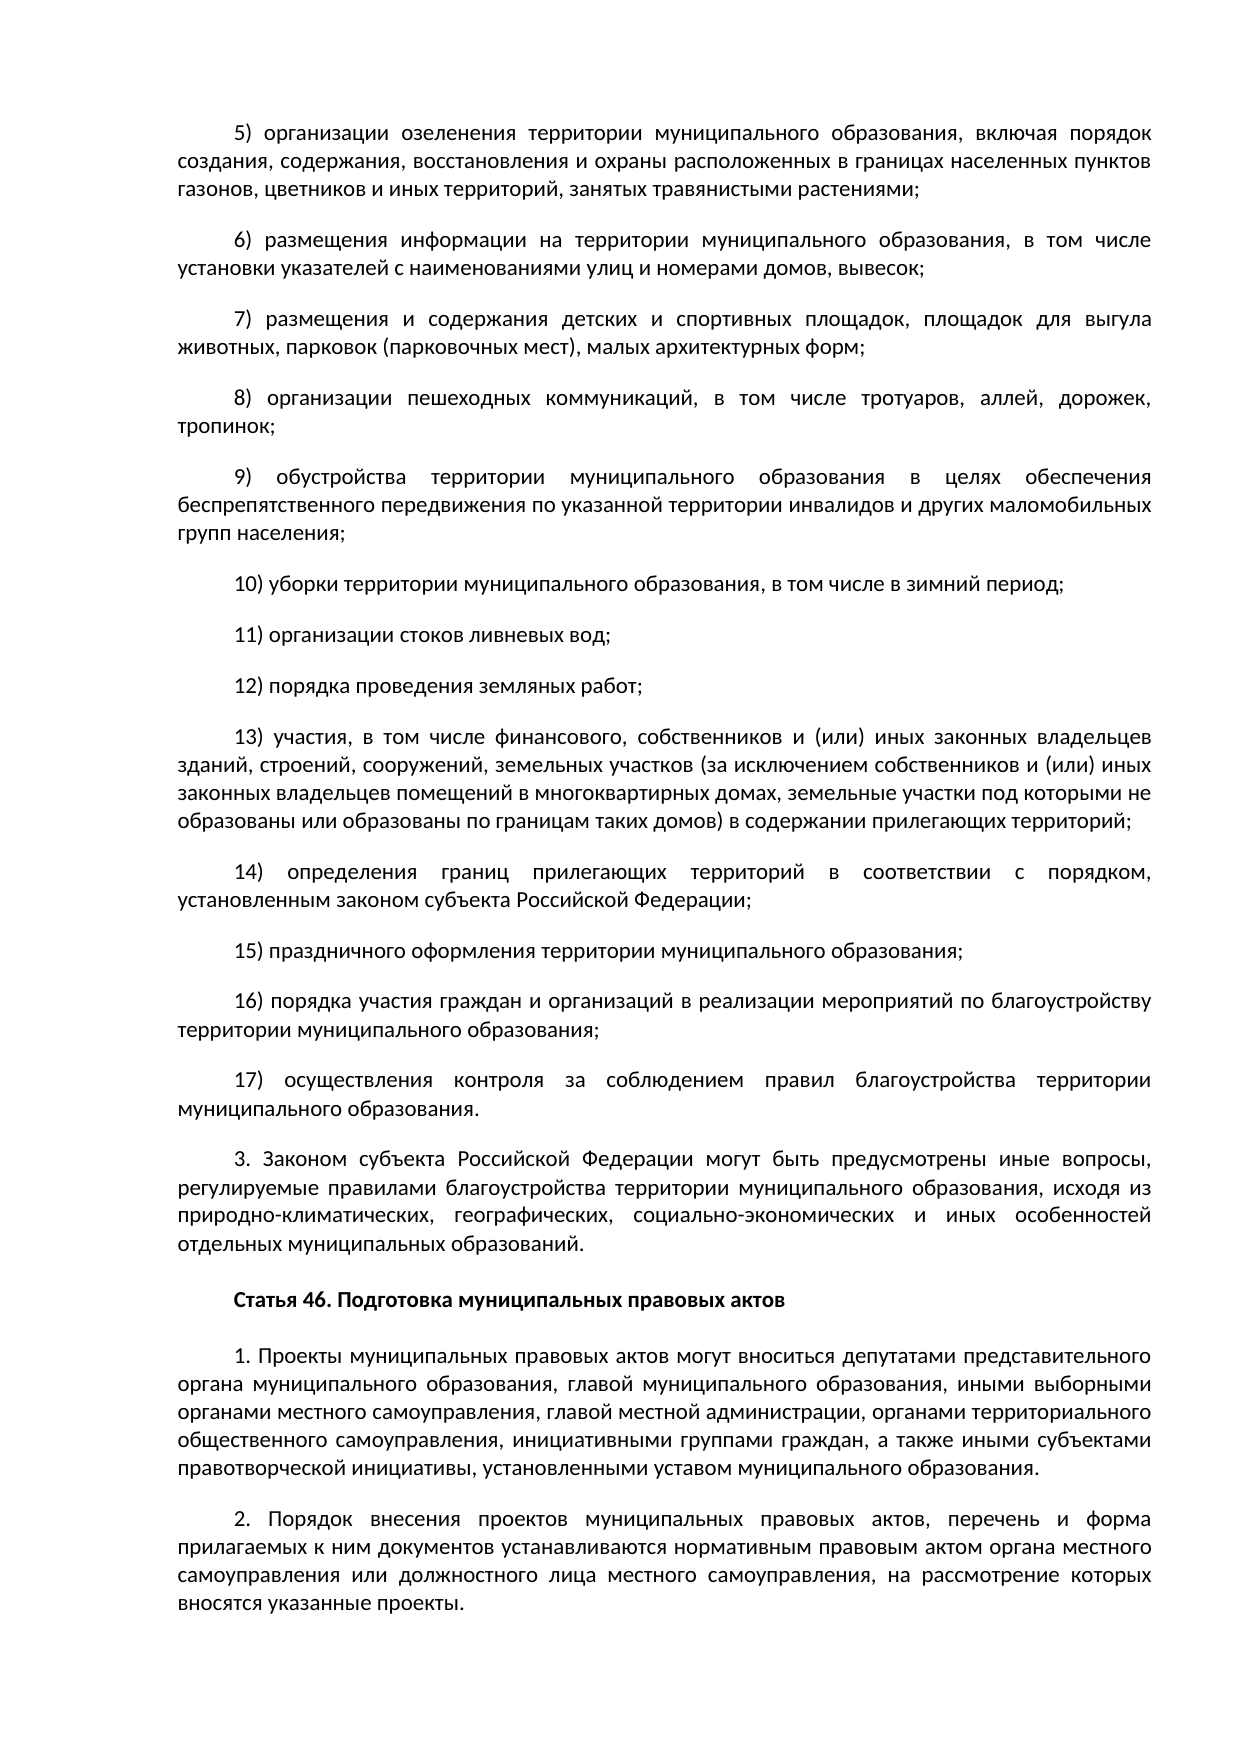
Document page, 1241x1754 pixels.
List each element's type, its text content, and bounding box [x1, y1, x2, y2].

text 14) определения границ прилегающих территорий в соответствии с порядком, установленным законом субъекта Российской Федерации; [177, 857, 1152, 913]
text 16) порядка участия граждан и организаций в реализации мероприятий по благоустройству территории муниципального образования; [177, 987, 1152, 1043]
text 2. Порядок внесения проектов муниципальных правовых актов, перечень и форма прилагаемых к ним документов устанавливаются нормативным правовым актом органа местного самоуправления или должностного лица местного самоуправления, на рассмотрение которых вносятся указанные проекты. [177, 1504, 1152, 1616]
text 12) порядка проведения земляных работ; [177, 671, 1152, 699]
text Статья 46. Подготовка муниципальных правовых актов [177, 1285, 1152, 1313]
text 3. Законом субъекта Российской Федерации могут быть предусмотрены иные вопросы, регулируемые правилами благоустройства территории муниципального образования, исходя из природно-климатических, географических, социально-экономических и иных особенностей отдельных муниципальных образований. [177, 1144, 1152, 1257]
text 5) организации озеленения территории муниципального образования, включая порядок создания, содержания, восстановления и охраны расположенных в границах населенных пунктов газонов, цветников и иных территорий, занятых травянистыми растениями; [177, 118, 1152, 202]
text 11) организации стоков ливневых вод; [177, 620, 1152, 648]
text 1. Проекты муниципальных правовых актов могут вноситься депутатами представительного органа муниципального образования, главой муниципального образования, иными выборными органами местного самоуправления, главой местной администрации, органами территориального общественного самоуправления, инициативными группами граждан, а также иными субъектами правотворческой инициативы, установленными уставом муниципального образования. [177, 1341, 1152, 1481]
text 7) размещения и содержания детских и спортивных площадок, площадок для выгула животных, парковок (парковочных мест), малых архитектурных форм; [177, 304, 1152, 360]
text 17) осуществления контроля за соблюдением правил благоустройства территории муниципального образования. [177, 1066, 1152, 1122]
text 13) участия, в том числе финансового, собственников и (или) иных законных владельцев зданий, строений, сооружений, земельных участков (за исключением собственников и (или) иных законных владельцев помещений в многоквартирных домах, земельные участки под которыми не образованы или образованы по границам таких домов) в содержании прилегающих территорий; [177, 722, 1152, 834]
text 15) праздничного оформления территории муниципального образования; [177, 936, 1152, 964]
text 9) обустройства территории муниципального образования в целях обеспечения беспрепятственного передвижения по указанной территории инвалидов и других маломобильных групп населения; [177, 462, 1152, 546]
text 6) размещения информации на территории муниципального образования, в том числе установки указателей с наименованиями улиц и номерами домов, вывесок; [177, 225, 1152, 281]
text 10) уборки территории муниципального образования, в том числе в зимний период; [177, 569, 1152, 597]
text 8) организации пешеходных коммуникаций, в том числе тротуаров, аллей, дорожек, тропинок; [177, 383, 1152, 439]
